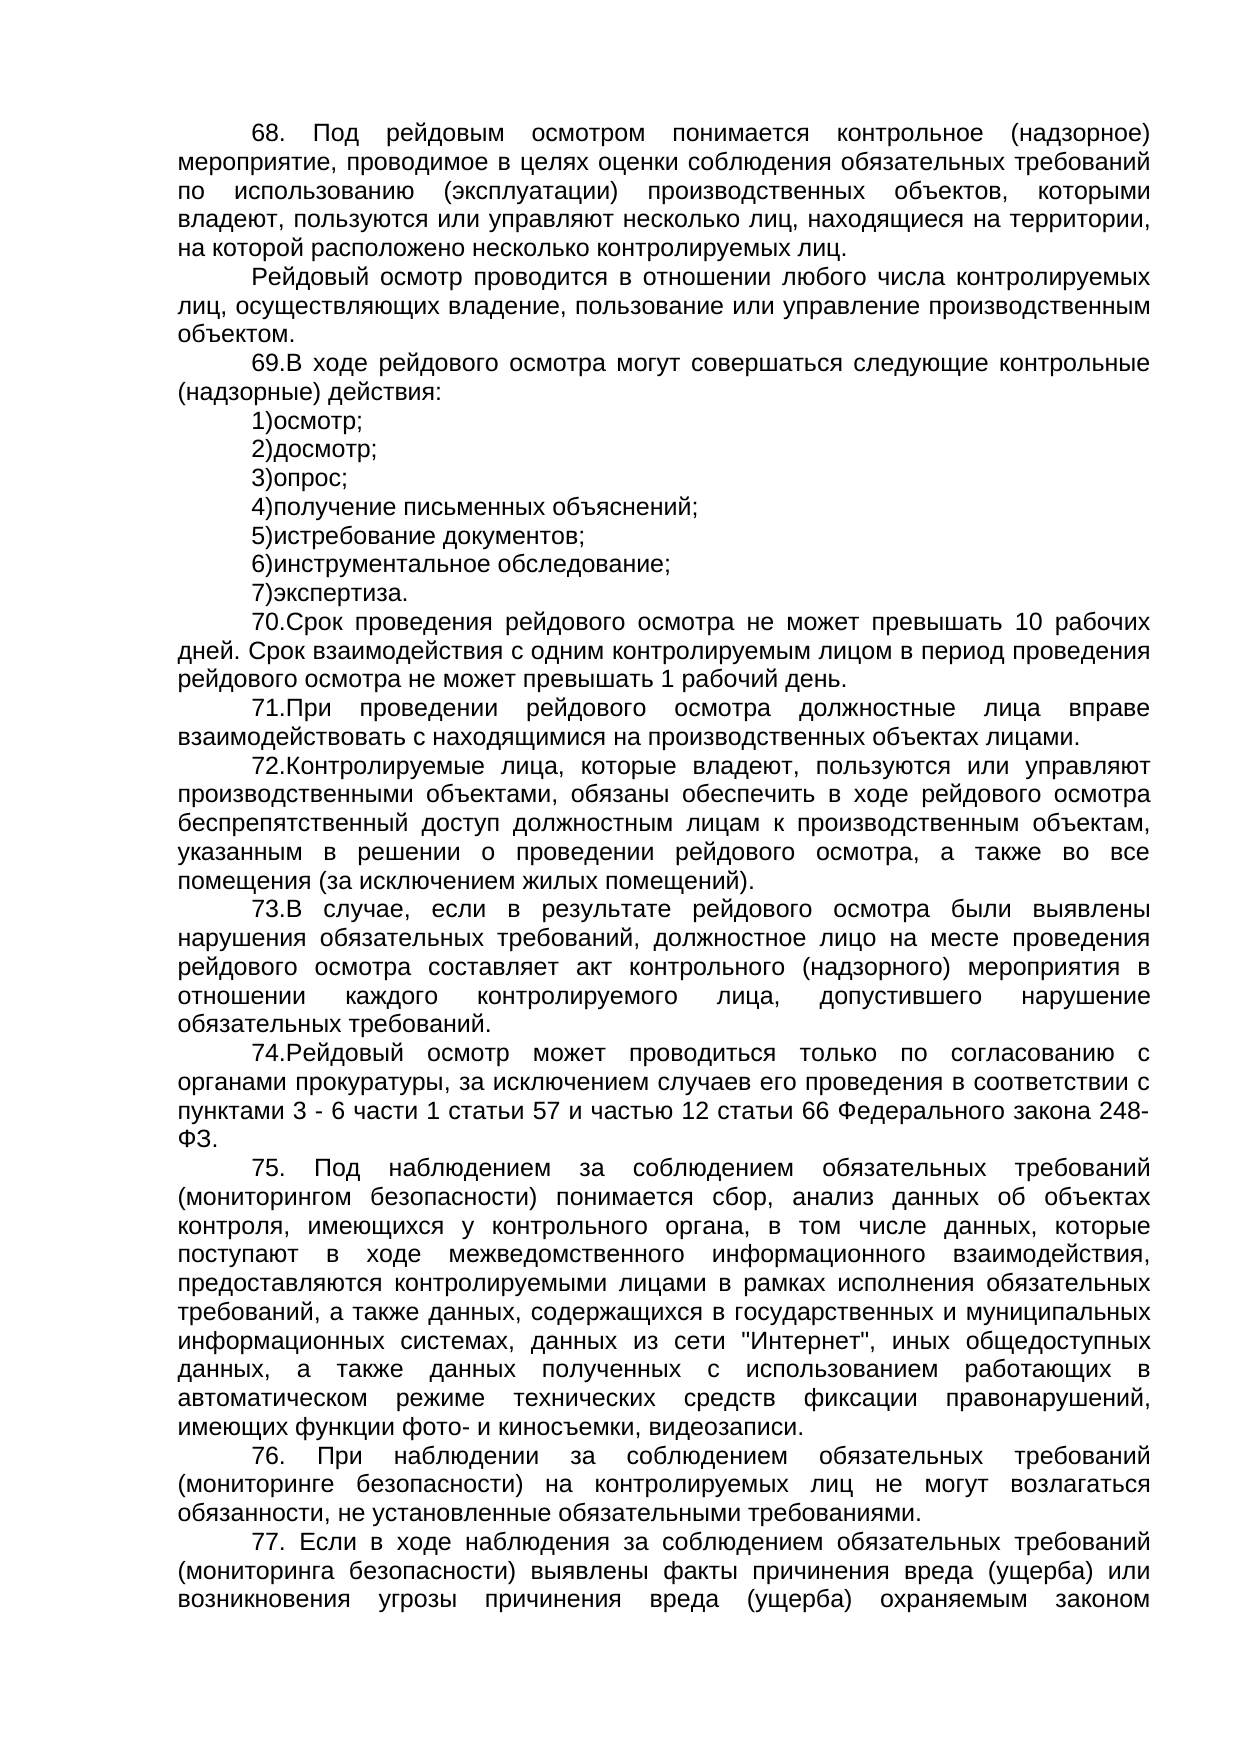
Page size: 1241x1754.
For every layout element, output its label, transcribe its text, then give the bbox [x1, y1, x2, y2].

text 75. Под наблюдением за соблюдением обязательных требований (мониторингом безопасности) понимается сбор, анализ данных об объектах контроля, имеющихся у контрольного органа, в том числе данных, которые поступают в ходе межведомственного информационного взаимодействия, предоставляются контролируемыми лицами в рамках исполнения обязательных требований, а также данных, содержащихся в государственных и муниципальных информационных системах, данных из сети "Интернет", иных общедоступных данных, а также данных полученных с использованием работающих в автоматическом режиме технических средств фиксации правонарушений, имеющих функции фото- и киносъемки, видеозаписи. [177, 1153, 1152, 1441]
text Рейдовый осмотр проводится в отношении любого числа контролируемых лиц, осуществляющих владение, пользование или управление производственным объектом. [177, 262, 1152, 348]
text 6)инструментальное обследование; [177, 549, 1152, 578]
text 74.Рейдовый осмотр может проводиться только по согласованию с органами прокуратуры, за исключением случаев его проведения в соответствии с пунктами 3 - 6 части 1 статьи 57 и частью 12 статьи 66 Федерального закона 248-ФЗ. [177, 1038, 1152, 1153]
text 73.В случае, если в результате рейдового осмотра были выявлены нарушения обязательных требований, должностное лицо на месте проведения рейдового осмотра составляет акт контрольного (надзорного) мероприятия в отношении каждого контролируемого лица, допустившего нарушение обязательных требований. [177, 894, 1152, 1038]
text 5)истребование документов; [177, 521, 1152, 549]
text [177, 1527, 1152, 1613]
text 71.При проведении рейдового осмотра должностные лица вправе взаимодействовать с находящимися на производственных объектах лицами. [177, 693, 1152, 751]
text 1)осмотр; [177, 406, 1152, 434]
text 2)досмотр; [177, 434, 1152, 463]
text 68. Под рейдовым осмотром понимается контрольное (надзорное) мероприятие, проводимое в целях оценки соблюдения обязательных требований по использованию (эксплуатации) производственных объектов, которыми владеют, пользуются или управляют несколько лиц, находящиеся на территории, на которой расположено несколько контролируемых лиц. [177, 118, 1152, 262]
text 3)опрос; [177, 463, 1152, 492]
text 72.Контролируемые лица, которые владеют, пользуются или управляют производственными объектами, обязаны обеспечить в ходе рейдового осмотра беспрепятственный доступ должностным лицам к производственным объектам, указанным в решении о проведении рейдового осмотра, а также во все помещения (за исключением жилых помещений). [177, 751, 1152, 894]
text 70.Срок проведения рейдового осмотра не может превышать 10 рабочих дней. Срок взаимодействия с одним контролируемым лицом в период проведения рейдового осмотра не может превышать 1 рабочий день. [177, 607, 1152, 693]
text 69.В ходе рейдового осмотра могут совершаться следующие контрольные (надзорные) действия: [177, 348, 1152, 406]
text 4)получение письменных объяснений; [177, 492, 1152, 521]
text 7)экспертиза. [177, 578, 1152, 607]
text 76. При наблюдении за соблюдением обязательных требований (мониторинге безопасности) на контролируемых лиц не могут возлагаться обязанности, не установленные обязательными требованиями. [177, 1441, 1152, 1527]
